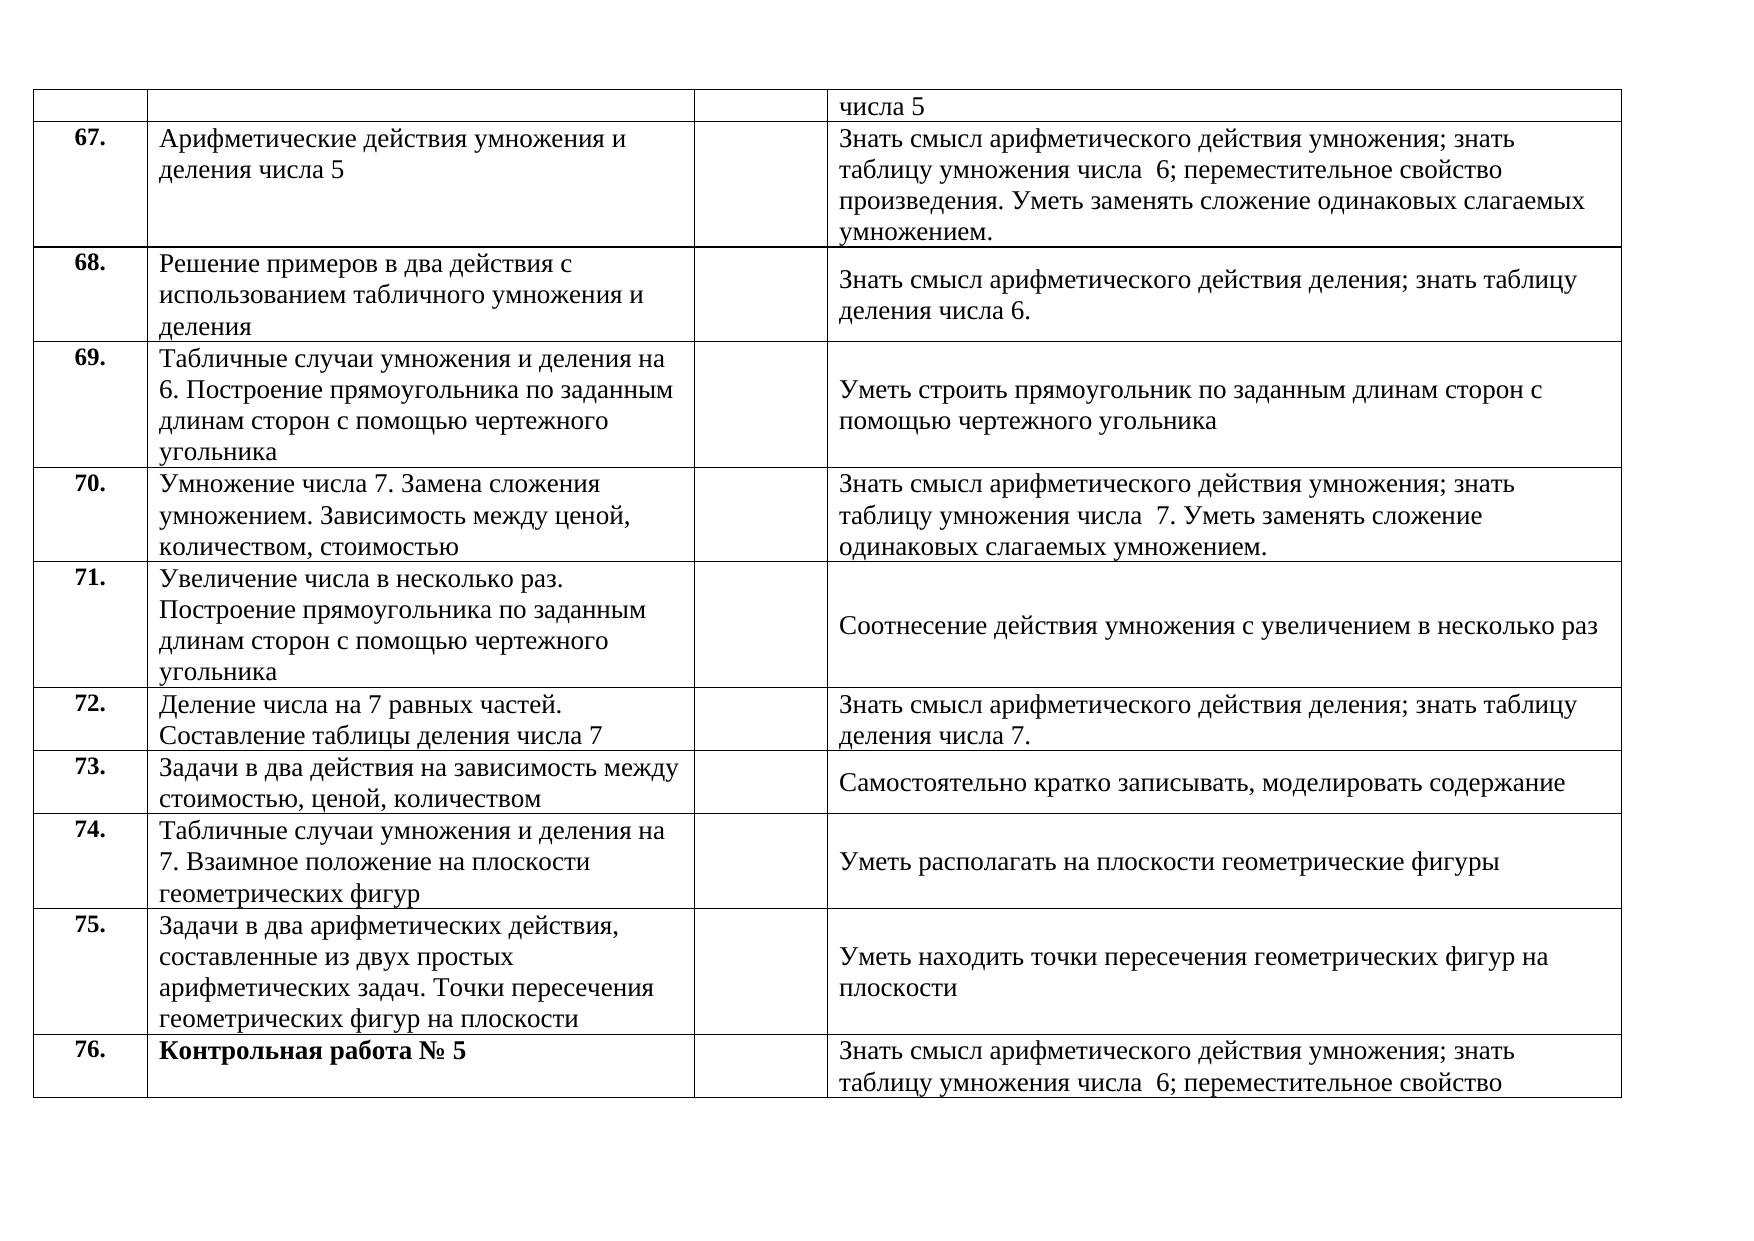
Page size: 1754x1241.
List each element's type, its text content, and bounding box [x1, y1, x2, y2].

table_cell Знать смысл арифметического действия умножения; знать таблицу умножения числа 7. Уметь заменять сложение одинаковых слагаемых умножением. [828, 468, 1621, 561]
table_cell [34, 814, 147, 908]
table_cell [34, 688, 147, 750]
table_cell Табличные случаи умножения и деления на 6. Построение прямоугольника по заданным длинам сторон с помощью чертежного угольника [148, 342, 694, 467]
table_cell [695, 342, 827, 467]
table_cell [34, 562, 147, 687]
table_cell [695, 90, 827, 121]
table_cell [34, 342, 147, 467]
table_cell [148, 90, 694, 121]
table_cell [34, 122, 147, 246]
table_cell [695, 751, 827, 813]
table_cell Знать смысл арифметического действия деления; знать таблицу деления числа 6. [828, 248, 1621, 341]
table_cell [695, 562, 827, 687]
table_cell [34, 468, 147, 561]
table_cell [34, 90, 147, 121]
table_cell Уметь располагать на плоскости геометрические фигуры [828, 814, 1621, 908]
table_cell Решение примеров в два действия с использованием табличного умножения и деления [148, 248, 694, 341]
table_cell Увеличение числа в несколько раз. Построение прямоугольника по заданным длинам сторон с помощью чертежного угольника [148, 562, 694, 687]
table_cell Знать смысл арифметического действия деления; знать таблицу деления числа 7. [828, 688, 1621, 750]
table_cell Самостоятельно кратко записывать, моделировать содержание [828, 751, 1621, 813]
table_cell Соотнесение действия умножения с увеличением в несколько раз [828, 562, 1621, 687]
table_cell [695, 468, 827, 561]
table_cell Арифметические действия умножения и деления числа 5 [148, 122, 694, 246]
table_cell Умножение числа 7. Замена сложения умножением. Зависимость между ценой, количеством, стоимостью [148, 468, 694, 561]
table_cell [695, 814, 827, 908]
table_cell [828, 90, 1621, 121]
table_cell [695, 248, 827, 341]
table_cell Табличные случаи умножения и деления на 7. Взаимное положение на плоскости геометрических фигур [148, 814, 694, 908]
table_cell Уметь находить точки пересечения геометрических фигур на плоскости [828, 909, 1621, 1033]
table_cell [34, 248, 147, 341]
table_cell [34, 909, 147, 1033]
table_cell [695, 688, 827, 750]
table_cell [695, 122, 827, 246]
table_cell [148, 1035, 694, 1097]
table_cell Задачи в два действия на зависимость между стоимостью, ценой, количеством [148, 751, 694, 813]
table_cell [695, 1035, 827, 1097]
table_cell [34, 1035, 147, 1097]
table_cell Уметь строить прямоугольник по заданным длинам сторон с помощью чертежного угольника [828, 342, 1621, 467]
table_cell Задачи в два арифметических действия, составленные из двух простых арифметических задач. Точки пересечения геометрических фигур на плоскости [148, 909, 694, 1033]
table_cell [34, 751, 147, 813]
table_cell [828, 1035, 1621, 1097]
table_cell [695, 909, 827, 1033]
table_cell Деление числа на 7 равных частей. Составление таблицы деления числа 7 [148, 688, 694, 750]
